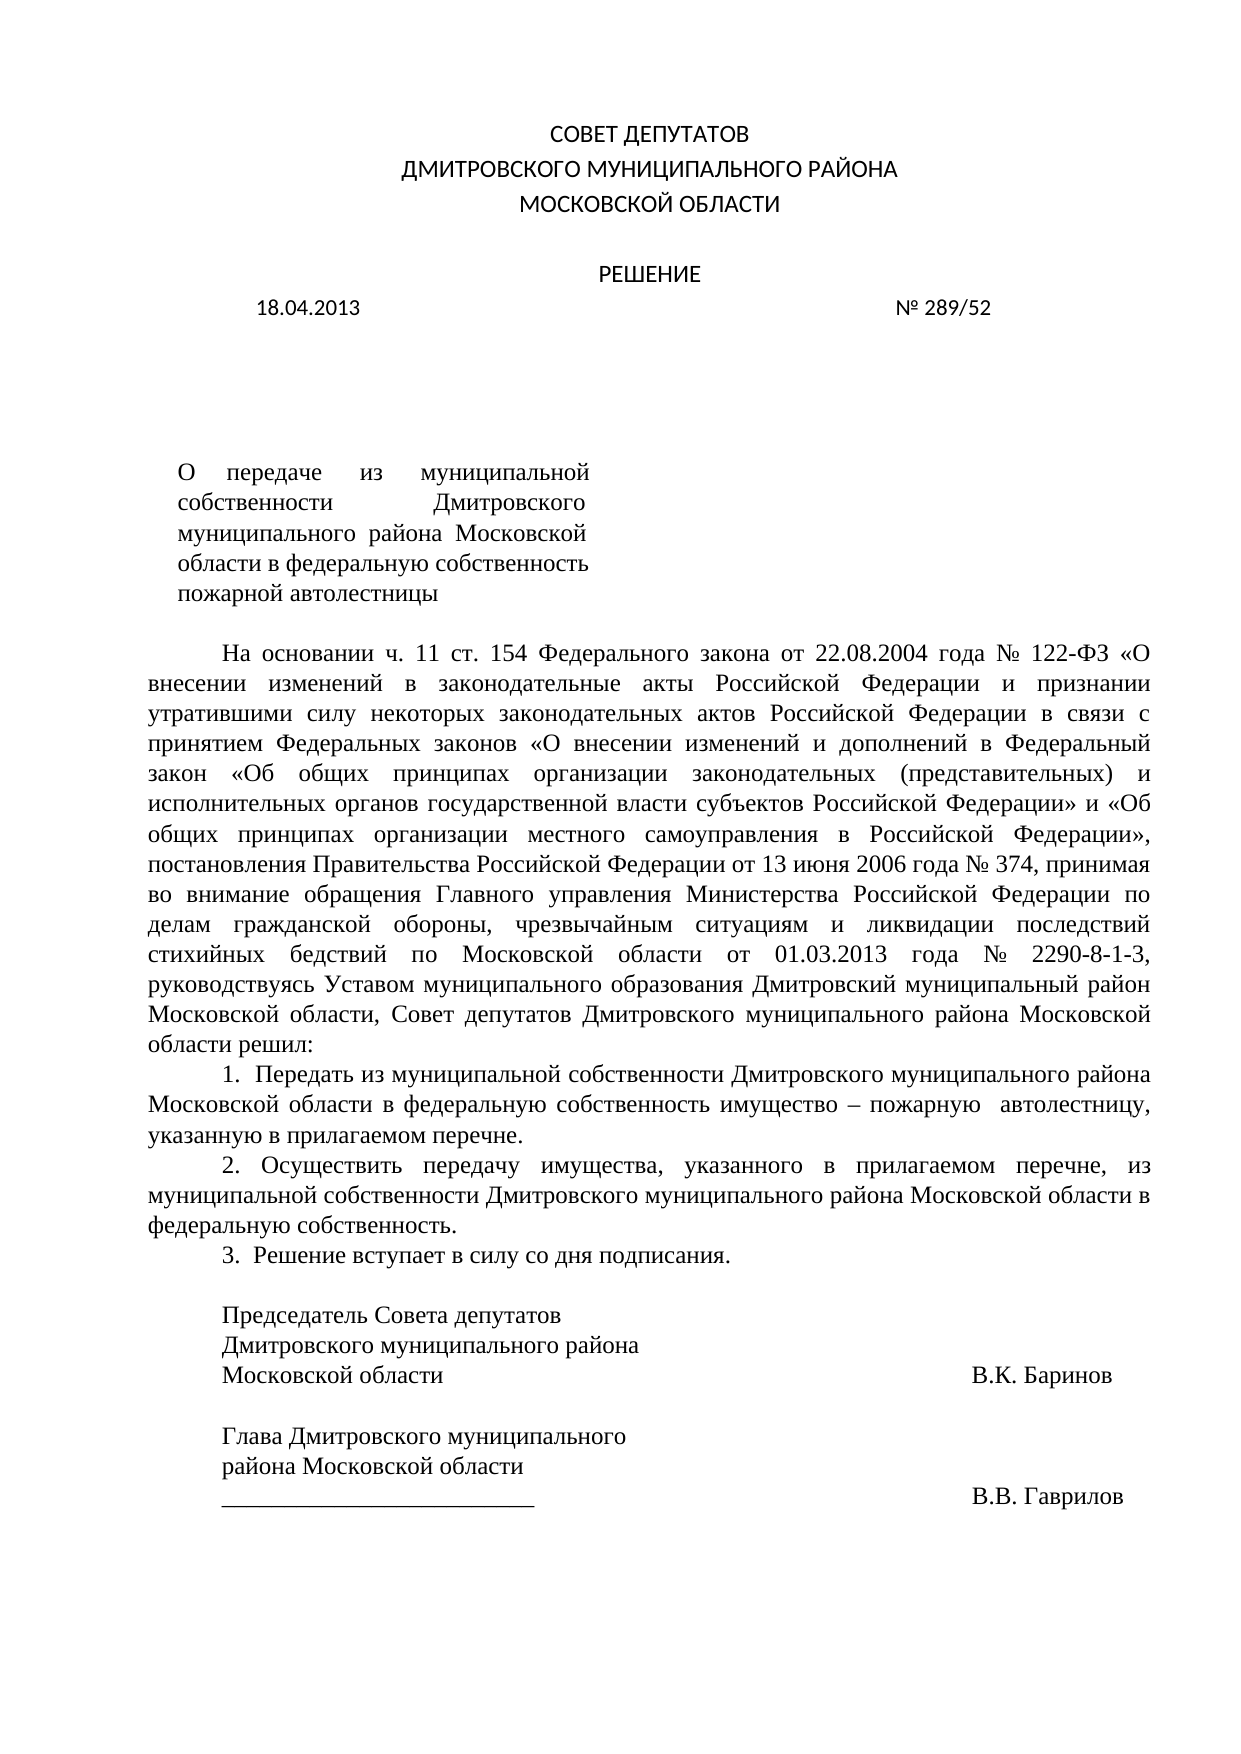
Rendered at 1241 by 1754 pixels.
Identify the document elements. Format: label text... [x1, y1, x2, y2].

text _________________________ В.В. Гаврилов [148, 1481, 1152, 1510]
text Глава Дмитровского муниципального [148, 1421, 1152, 1449]
text 3. Решение вступает в силу со дня подписания. [148, 1240, 1152, 1269]
text Председатель Совета депутатов [148, 1300, 1152, 1329]
text МОСКОВСКОЙ ОБЛАСТИ [148, 188, 1152, 219]
text района Московской области [148, 1451, 1152, 1479]
text ДМИТРОВСКОГО МУНИЦИПАЛЬНОГО РАЙОНА [148, 153, 1152, 184]
text РЕШЕНИЕ [148, 258, 1152, 289]
text 18.04.2013 № 289/52 [148, 293, 1152, 321]
text 2. Осуществить передачу имущества, указанного в прилагаемом перечне, из муниципальной собственности Дмитровского муниципального района Московской области в федеральную собственность. [148, 1150, 1152, 1239]
text Дмитровского муниципального района [148, 1330, 1152, 1359]
text 1. Передать из муниципальной собственности Дмитровского муниципального района Московской области в федеральную собственность имущество – пожарную автолестницу, указанную в прилагаемом перечне. [148, 1059, 1152, 1148]
text О передаче из муниципальной собственности Дмитровского муниципального района Московской области в федеральную собственность [177, 457, 591, 576]
text На основании ч. 11 ст. 154 Федерального закона от 22.08.2004 года № 122-ФЗ «О внесении изменений в законодательные акты Российской Федерации и признании утратившими силу некоторых законодательных актов Российской Федерации в связи с принятием Федеральных законов «О внесении изменений и дополнений в Федеральный закон «Об общих принципах организации законодательных (представительных) и исполнительных органов государственной власти субъектов Российской Федерации» и «Об общих принципах организации местного самоуправления в Российской Федерации», постановления Правительства Российской Федерации от 13 июня 2006 года № 374, принимая во внимание обращения Главного управления Министерства Российской Федерации по делам гражданской обороны, чрезвычайным ситуациям и ликвидации последствий стихийных бедствий по Московской области от 01.03.2013 года № 2290-8-1-3, руководствуясь Уставом муниципального образования Дмитровский муниципальный район Московской области, Совет депутатов Дмитровского муниципального района Московской области решил: [148, 638, 1152, 1058]
text Московской области В.К. Баринов [148, 1361, 1152, 1389]
text СОВЕТ ДЕПУТАТОВ [148, 118, 1152, 149]
text пожарной автолестницы [177, 578, 620, 607]
